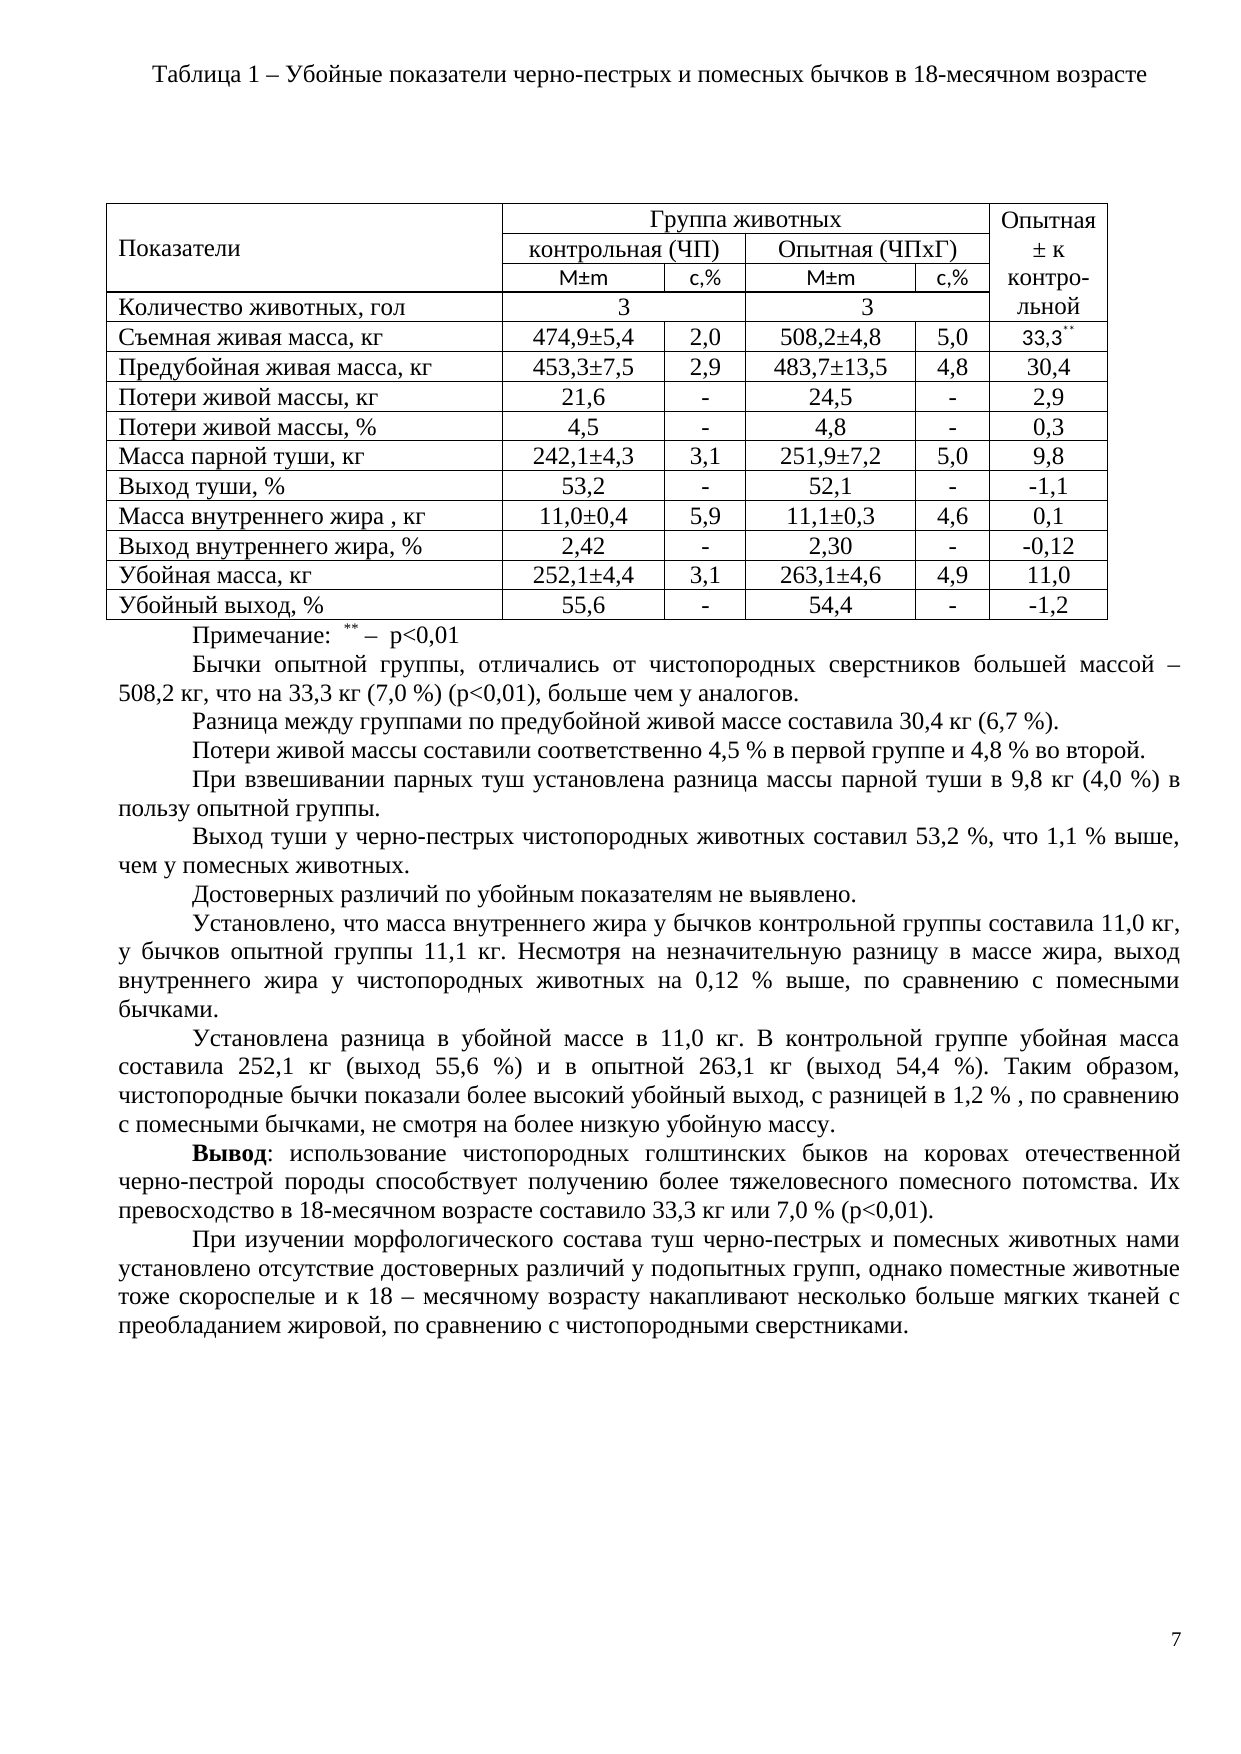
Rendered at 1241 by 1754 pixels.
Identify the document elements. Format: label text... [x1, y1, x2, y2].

table_cell контрольная (ЧП) [503, 234, 745, 262]
text Таблица 1 – Убойные показатели черно-пестрых и помесных бычков в 18-месячном возрасте [118, 59, 1181, 88]
table_cell 4,8 [916, 352, 989, 381]
text Установлено, что масса внутреннего жира у бычков контрольной группы составила 11,0 кг, у бычков опытной группы 11,1 кг. Несмотря на незначительную разницу в массе жира, выход внутреннего жира у чистопородных животных на 0,12 % выше, по сравнению с помесными бычками. [118, 908, 1181, 1023]
table_cell - [665, 531, 745, 559]
table_cell 30,4 [990, 352, 1107, 381]
table_cell 2,0 [665, 322, 745, 351]
table_cell 4,5 [503, 412, 664, 440]
table_cell Опытная (ЧПхГ) [746, 234, 989, 262]
table_cell Выход внутреннего жира, % [107, 531, 502, 559]
table_cell 2,9 [665, 352, 745, 381]
table_header Показатели [107, 204, 502, 291]
text Вывод: использование чистопородных голштинских быков на коровах отечественной черно-пестрой породы способствует получению более тяжеловесного помесного потомства. Их превосходство в 18-месячном возрасте составило 33,3 кг или 7,0 % (р˂0,01). [118, 1138, 1181, 1224]
table_cell 33,3** [990, 322, 1107, 351]
table_cell -1,1 [990, 471, 1107, 500]
table_cell Предубойная живая масса, кг [107, 352, 502, 381]
table_cell 4,9 [916, 561, 989, 589]
text Выход туши у черно-пестрых чистопородных животных составил 53,2 %, что 1,1 % выше, чем у помесных животных. [118, 821, 1181, 879]
table_cell 24,5 [746, 382, 915, 411]
table_cell Потери живой массы, кг [107, 382, 502, 411]
table_cell 4,6 [916, 501, 989, 530]
table_cell 251,9±7,2 [746, 441, 915, 470]
table_cell -0,12 [990, 531, 1107, 559]
table_cell 2,30 [746, 531, 915, 559]
table_cell 2,42 [503, 531, 664, 559]
table_cell - [916, 590, 989, 619]
table_cell 252,1±4,4 [503, 561, 664, 589]
table_cell - [916, 382, 989, 411]
text Потери живой массы составили соответственно 4,5 % в первой группе и 4,8 % во второй. [118, 735, 1181, 764]
table_header Группа животных [503, 204, 989, 233]
table_cell 11,1±0,3 [746, 501, 915, 530]
table_cell 263,1±4,6 [746, 561, 915, 589]
table_cell 0,3 [990, 412, 1107, 440]
table_cell - [916, 412, 989, 440]
table_cell Убойная масса, кг [107, 561, 502, 589]
table_cell 483,7±13,5 [746, 352, 915, 381]
table_cell 474,9±5,4 [503, 322, 664, 351]
text Достоверных различий по убойным показателям не выявлено. [118, 879, 1181, 908]
table_cell Количество животных, гол [107, 293, 502, 321]
table_cell - [665, 412, 745, 440]
text Установлена разница в убойной массе в 11,0 кг. В контрольной группе убойная масса составила 252,1 кг (выход 55,6 %) и в опытной 263,1 кг (выход 54,4 %). Таким образом, чистопородные бычки показали более высокий убойный выход, с разницей в 1,2 % , по сравнению с помесными бычками, не смотря на более низкую убойную массу. [118, 1023, 1181, 1138]
table_cell c,% [916, 264, 989, 291]
table_cell 53,2 [503, 471, 664, 500]
table_cell 21,6 [503, 382, 664, 411]
table_cell M±m [746, 264, 915, 291]
table_cell 5,0 [916, 441, 989, 470]
table_cell 9,8 [990, 441, 1107, 470]
text Разница между группами по предубойной живой массе составила 30,4 кг (6,7 %). [118, 706, 1181, 735]
table_cell - [665, 471, 745, 500]
table_cell - [916, 531, 989, 559]
table_cell 2,9 [990, 382, 1107, 411]
table_cell -1,2 [990, 590, 1107, 619]
table_cell 242,1±4,3 [503, 441, 664, 470]
table_cell Съемная живая масса, кг [107, 322, 502, 351]
table_cell 3 [503, 293, 745, 321]
text При изучении морфологического состава туш черно-пестрых и помесных животных нами установлено отсутствие достоверных различий у подопытных групп, однако поместные животные тоже скороспелые и к 18 – месячному возрасту накапливают несколько больше мягких тканей с преобладанием жировой, по сравнению с чистопородными сверстниками. [118, 1224, 1181, 1339]
table_cell 4,8 [746, 412, 915, 440]
table_cell 54,4 [746, 590, 915, 619]
text При взвешивании парных туш установлена разница массы парной туши в 9,8 кг (4,0 %) в пользу опытной группы. [118, 764, 1181, 821]
table_cell c,% [665, 264, 745, 291]
table_cell Масса парной туши, кг [107, 441, 502, 470]
table_cell 5,9 [665, 501, 745, 530]
table_cell 3,1 [665, 561, 745, 589]
table_cell Масса внутреннего жира , кг [107, 501, 502, 530]
table_cell - [916, 471, 989, 500]
table_cell 0,1 [990, 501, 1107, 530]
table_cell 55,6 [503, 590, 664, 619]
table_cell 11,0 [990, 561, 1107, 589]
table_cell M±m [503, 264, 664, 291]
text Бычки опытной группы, отличались от чистопородных сверстников большей массой – 508,2 кг, что на 33,3 кг (7,0 %) (р˂0,01), больше чем у аналогов. [118, 649, 1181, 706]
table_cell Убойный выход, % [107, 590, 502, 619]
table_cell 3,1 [665, 441, 745, 470]
table_cell Потери живой массы, % [107, 412, 502, 440]
table_cell 5,0 [916, 322, 989, 351]
table_cell 508,2±4,8 [746, 322, 915, 351]
table_cell 11,0±0,4 [503, 501, 664, 530]
table_cell 3 [746, 293, 989, 321]
table_cell 453,3±7,5 [503, 352, 664, 381]
table_cell Выход туши, % [107, 471, 502, 500]
table_cell 52,1 [746, 471, 915, 500]
table_cell - [665, 590, 745, 619]
text Примечание: ** – р˂0,01 [118, 620, 1181, 649]
table_cell - [665, 382, 745, 411]
table_header Опытная ± к контро- льной [990, 204, 1107, 321]
